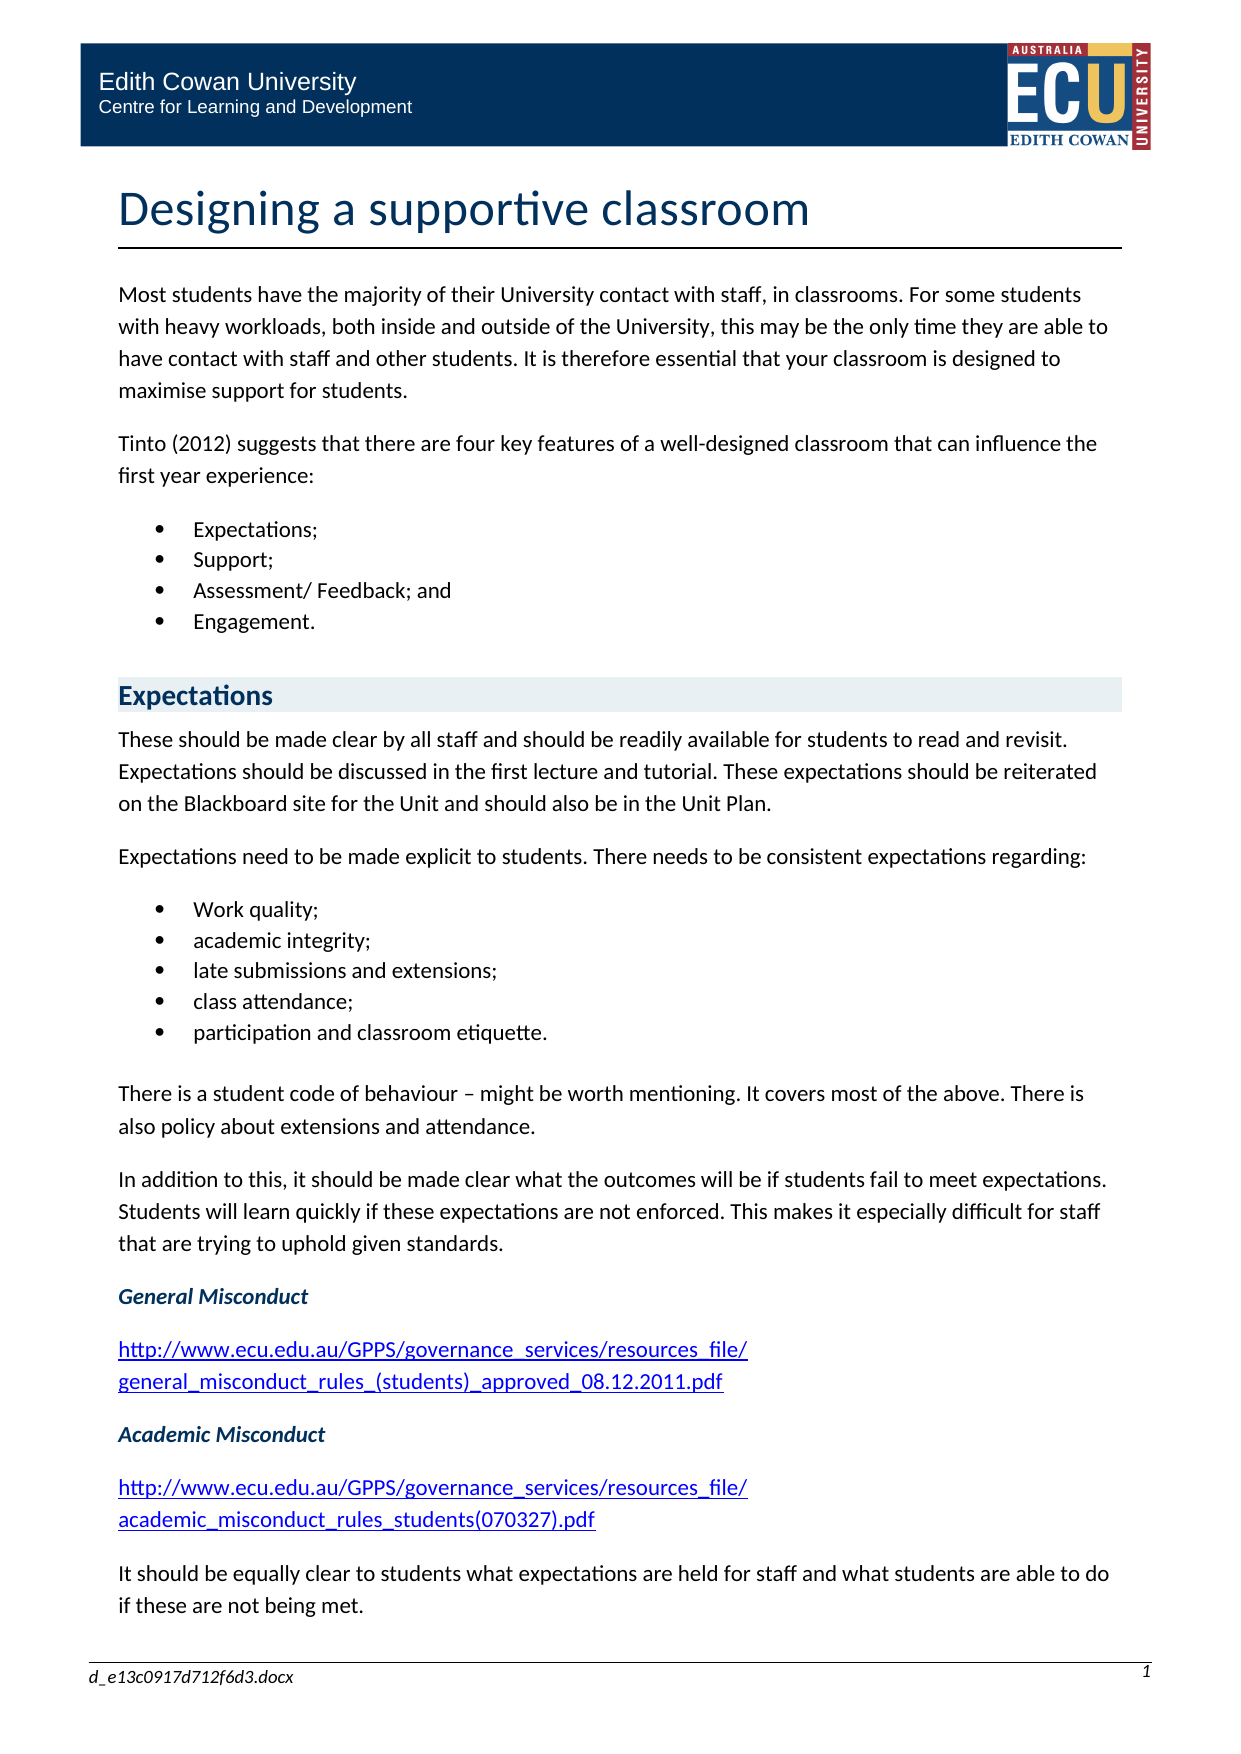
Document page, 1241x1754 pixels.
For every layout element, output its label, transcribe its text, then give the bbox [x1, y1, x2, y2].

text Most students have the majority of their University contact with staff, in classrooms. For some students with heavy workloads, both inside and outside of the University, this may be the only time they are able to have contact with staff and other students. It is therefore essential that your classroom is designed to maximise support for students. [118, 280, 1122, 404]
text These should be made clear by all staff and should be readily available for students to read and revisit. Expectations should be discussed in the first lecture and tutorial. These expectations should be reiterated on the Blackboard site for the Unit and should also be in the Unit Plan. [118, 725, 1122, 817]
subtitle Academic Misconduct [118, 1420, 1122, 1448]
title Designing a supportive classroom [118, 177, 1122, 247]
list Work quality; [156, 895, 1122, 923]
text There is a student code of behaviour – might be worth mentioning. It covers most of the above. There is also policy about extensions and attendance. [118, 1079, 1122, 1140]
subtitle General Misconduct [118, 1282, 1122, 1310]
list late submissions and extensions; [156, 957, 1122, 985]
list Assessment/ Feedback; and [156, 576, 1122, 604]
list class attendance; [156, 987, 1122, 1015]
list academic integrity; [156, 926, 1122, 954]
subtitle Expectations [118, 677, 1122, 712]
text It should be equally clear to students what expectations are held for staff and what students are able to do if these are not being met. [118, 1559, 1122, 1619]
text Tinto (2012) suggests that there are four key features of a well-designed classroom that can influence the first year experience: [118, 429, 1122, 490]
list Expectations; [156, 515, 1122, 543]
list Support; [156, 545, 1122, 573]
picture [1007, 43, 1151, 150]
text In addition to this, it should be made clear what the outcomes will be if students fail to meet expectations. Students will learn quickly if these expectations are not enforced. This makes it especially difficult for staff that are trying to uphold given standards. [118, 1165, 1122, 1257]
text http://www.ecu.edu.au/GPPS/governance_services/resources_file/academic_misconduct_rules_students(070327).pdf [118, 1473, 1122, 1534]
list Engagement. [156, 607, 1122, 666]
text Expectations need to be made explicit to students. There needs to be consistent expectations regarding: [118, 842, 1122, 870]
list participation and classroom etiquette. [156, 1018, 1122, 1077]
text http://www.ecu.edu.au/GPPS/governance_services/resources_file/general_misconduct_rules_(students)_approved_08.12.2011.pdf [118, 1335, 1122, 1395]
